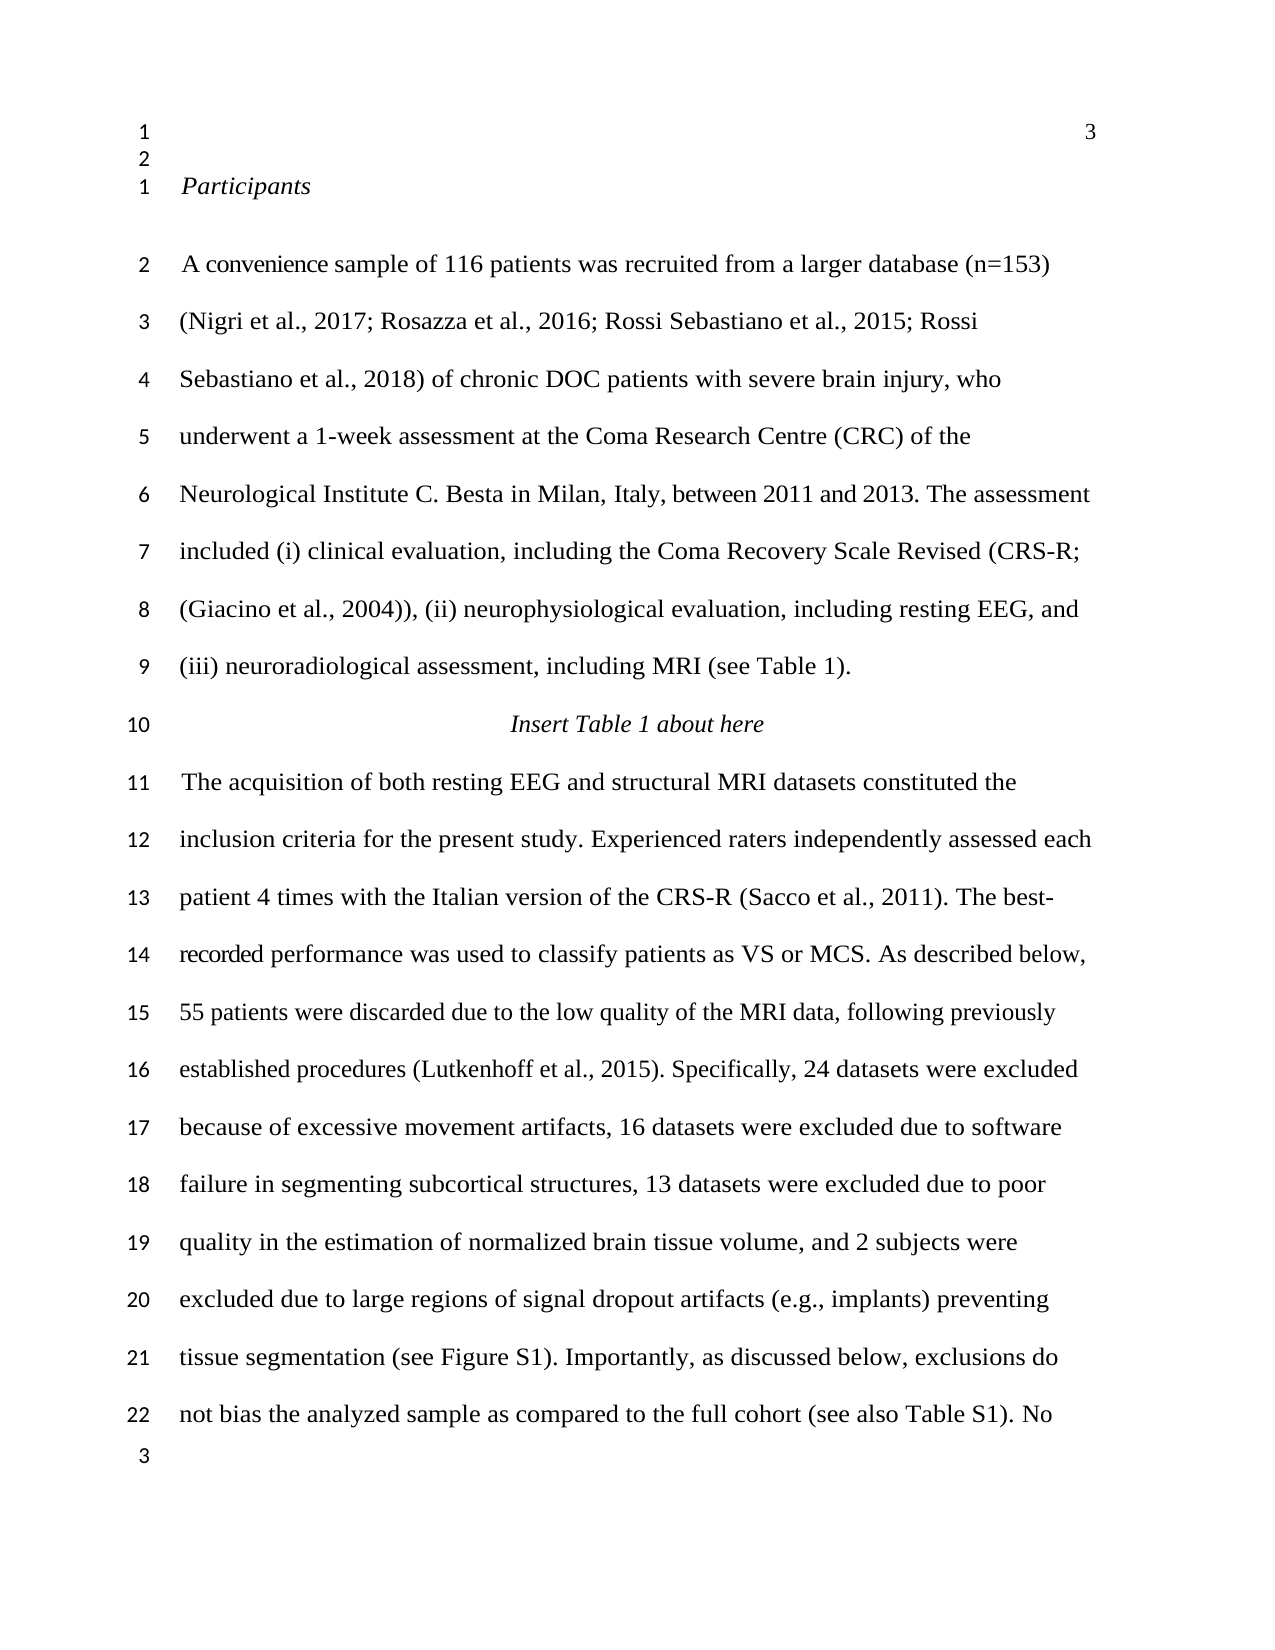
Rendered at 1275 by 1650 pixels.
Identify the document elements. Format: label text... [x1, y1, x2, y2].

text Participants [181, 171, 1096, 199]
text Insert Table 1 about here [179, 709, 1096, 738]
text A convenience sample of 116 patients was recruited from a larger database (n=153) (Nigri et al., 2017; Rosazza et al., 2016; Rossi Sebastiano et al., 2015; Rossi Sebastiano et al., 2018) of chronic DOC patients with severe brain injury, who underwent a 1-week assessment at the Coma Research Centre (CRC) of the Neurological Institute C. Besta in Milan, Italy, between 2011 and 2013. The assessment included (i) clinical evaluation, including the Coma Recovery Scale Revised (CRS-R; (Giacino et al., 2004)), (ii) neurophysiological evaluation, including resting EEG, and (iii) neuroradiological assessment, including MRI (see Table 1). [179, 249, 1096, 680]
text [179, 767, 1096, 1428]
